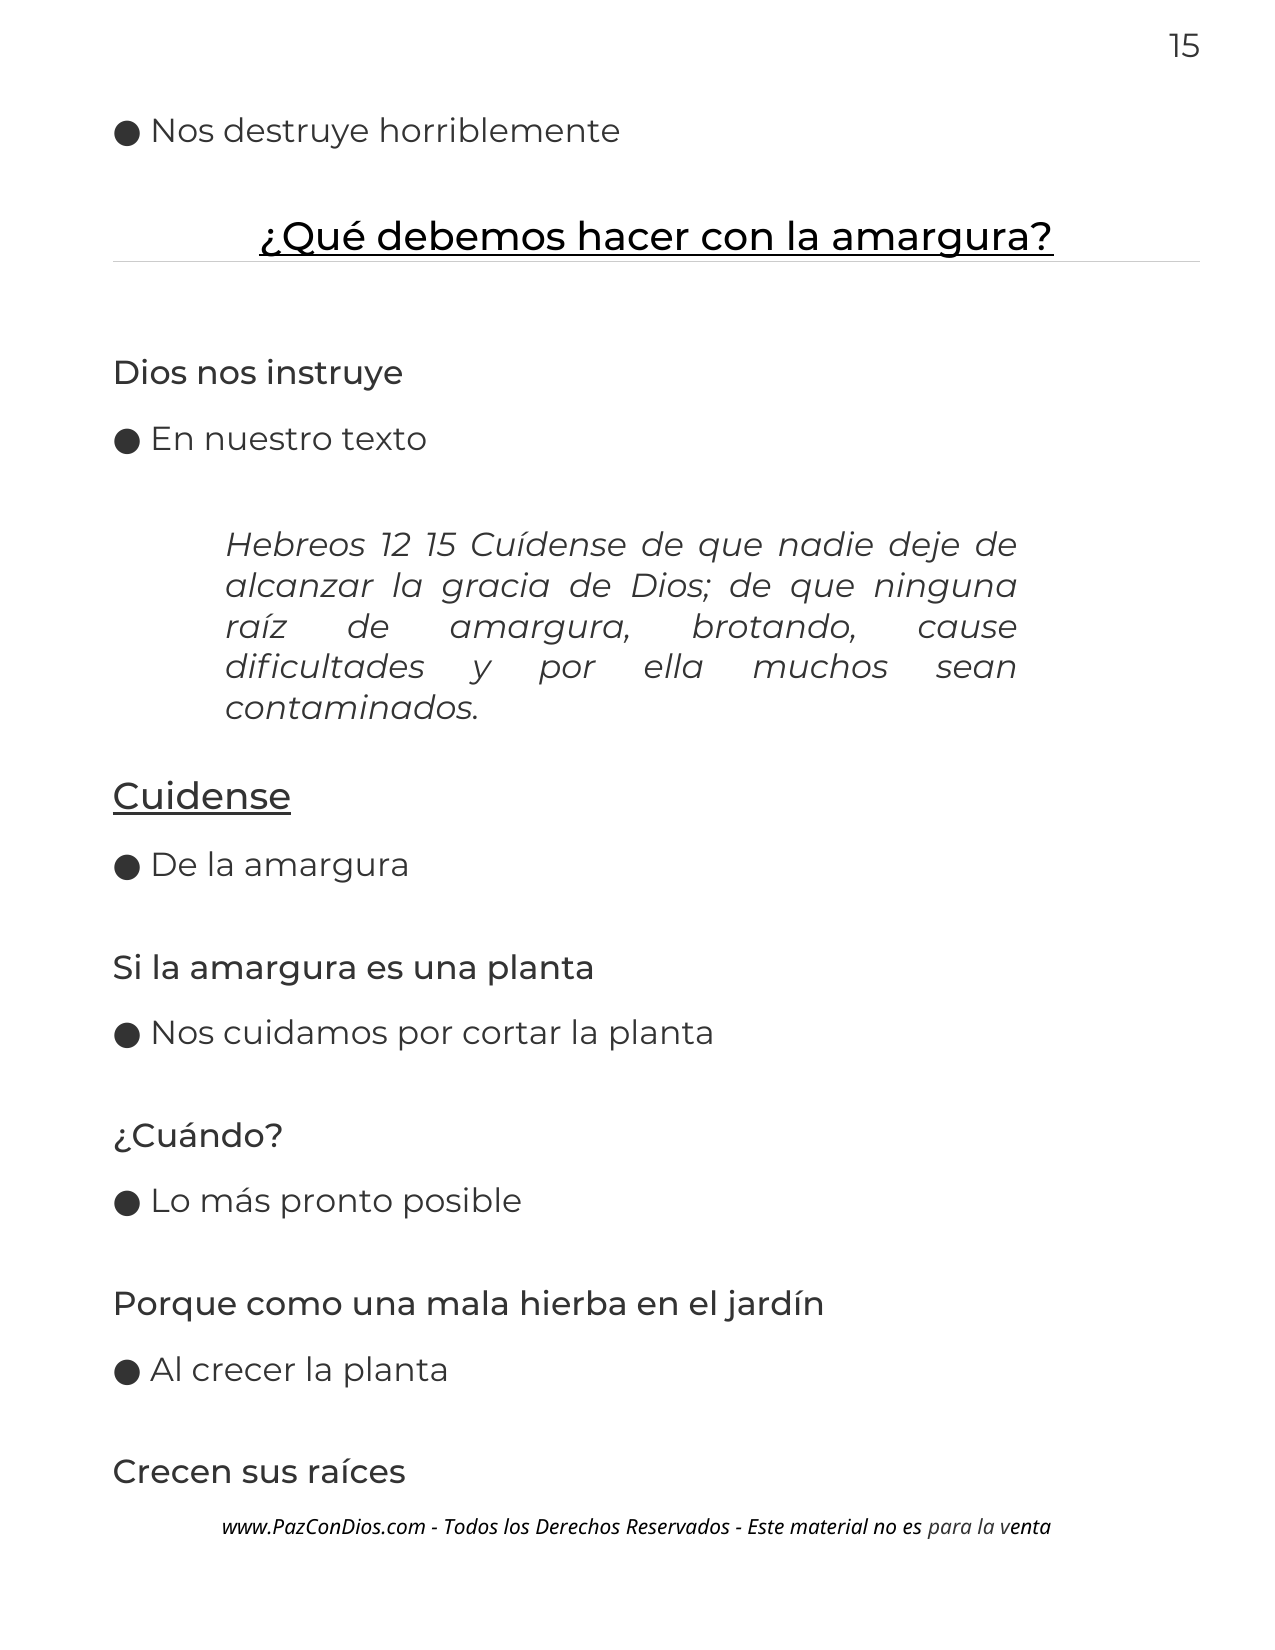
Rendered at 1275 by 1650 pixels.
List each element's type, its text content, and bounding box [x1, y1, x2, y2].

subtitle ¿Qué debemos hacer con la amargura? [112, 212, 1200, 262]
subtitle Crecen sus raíces [112, 1451, 1200, 1492]
list De la amargura [112, 844, 1200, 885]
list Al crecer la planta [112, 1349, 1200, 1389]
subtitle Si la amargura es una planta [112, 947, 1200, 987]
list Nos cuidamos por cortar la planta [112, 1012, 1200, 1053]
list Nos destruye horriblemente [112, 110, 1200, 150]
subtitle Cuidense [112, 773, 1200, 819]
subtitle Porque como una mala hierba en el jardín [112, 1283, 1200, 1324]
subtitle ¿Cuándo? [112, 1115, 1200, 1156]
subtitle Dios nos instruye [112, 352, 1200, 393]
title Hebreos 12 15 Cuídense de que nadie deje de alcanzar la gracia de Dios; de que ninguna raíz de amargura, brotando, cause dificultades y por ella muchos sean contaminados. [225, 524, 1022, 728]
list Lo más pronto posible [112, 1181, 1200, 1221]
list En nuestro texto [112, 418, 1200, 458]
